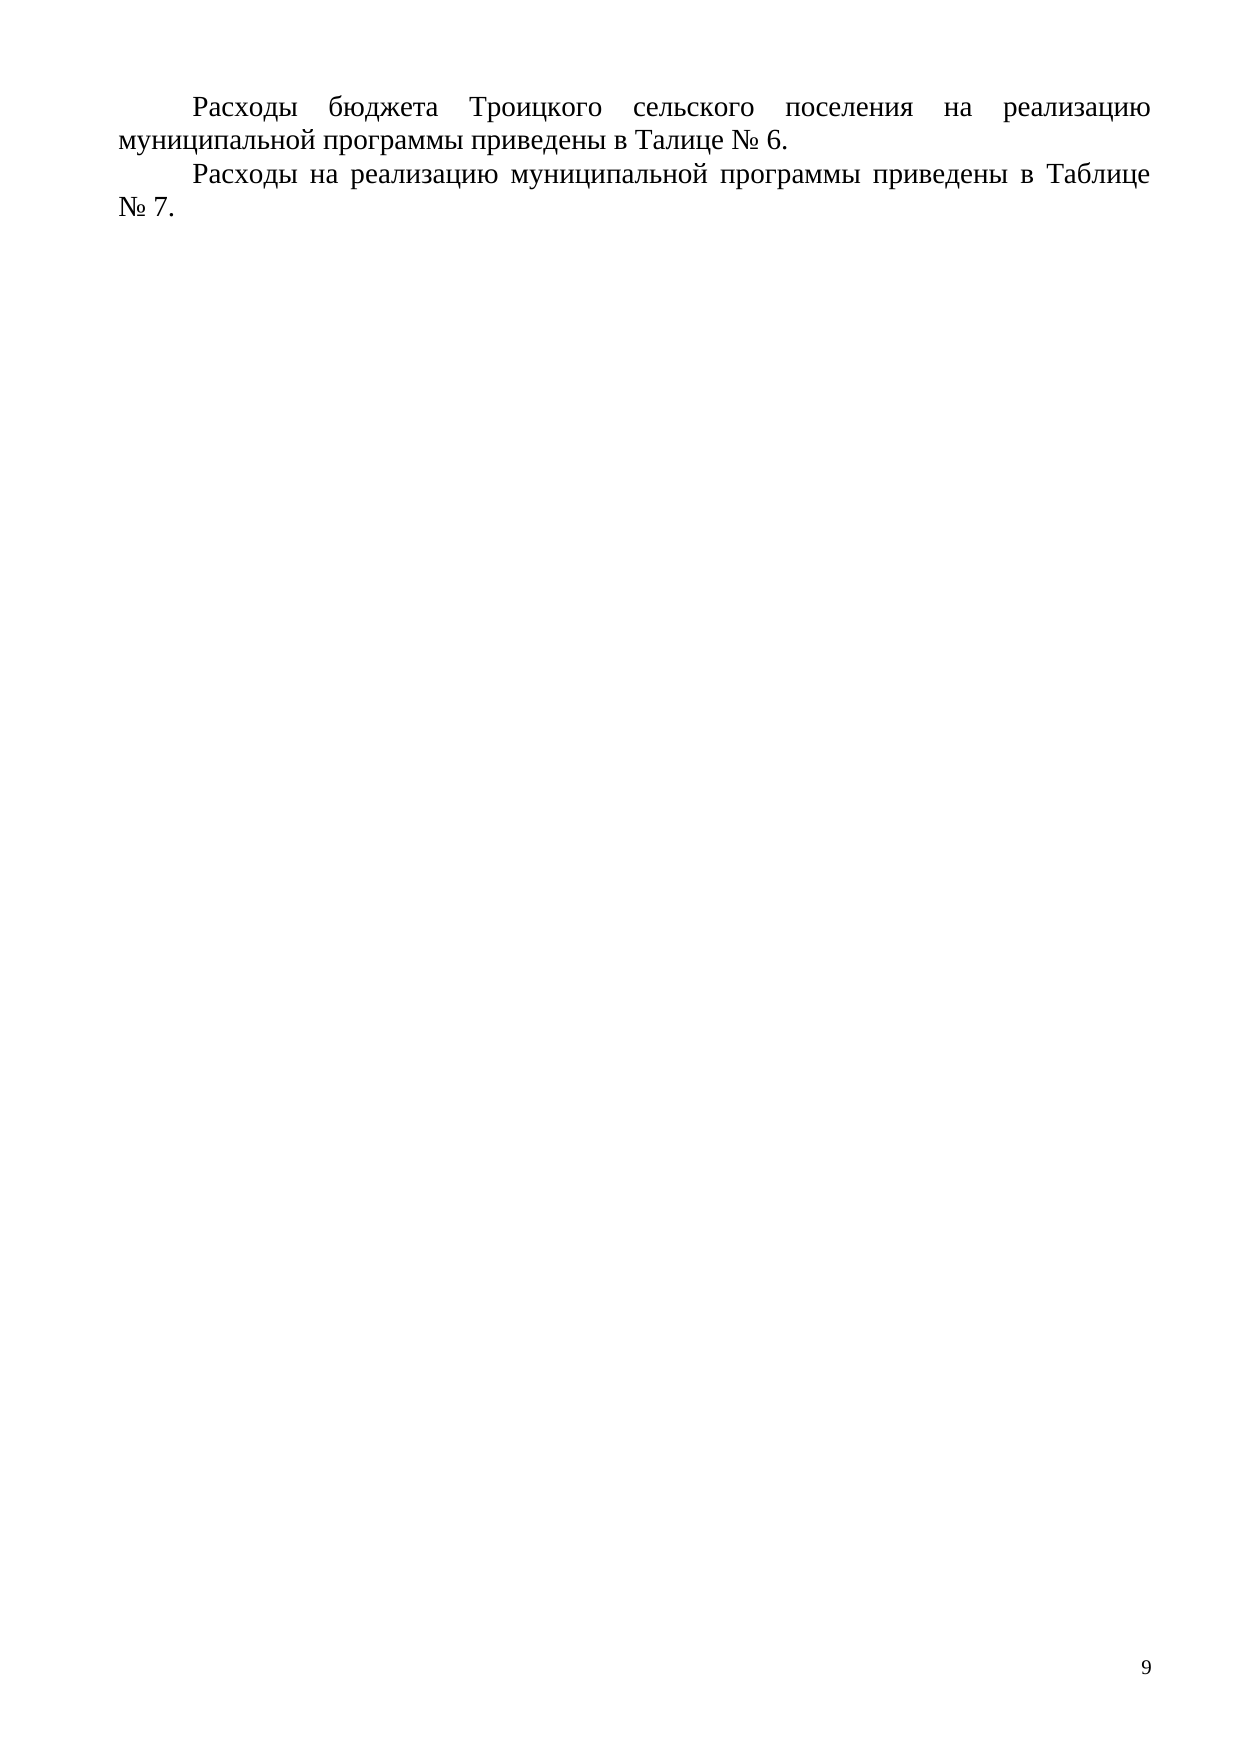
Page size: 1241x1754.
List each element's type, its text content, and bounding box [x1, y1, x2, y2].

text Расходы бюджета Троицкого сельского поселения на реализацию муниципальной программы приведены в Талице № 6. [118, 89, 1152, 156]
text Расходы на реализацию муниципальной программы приведены в Таблице № 7. [118, 156, 1152, 223]
